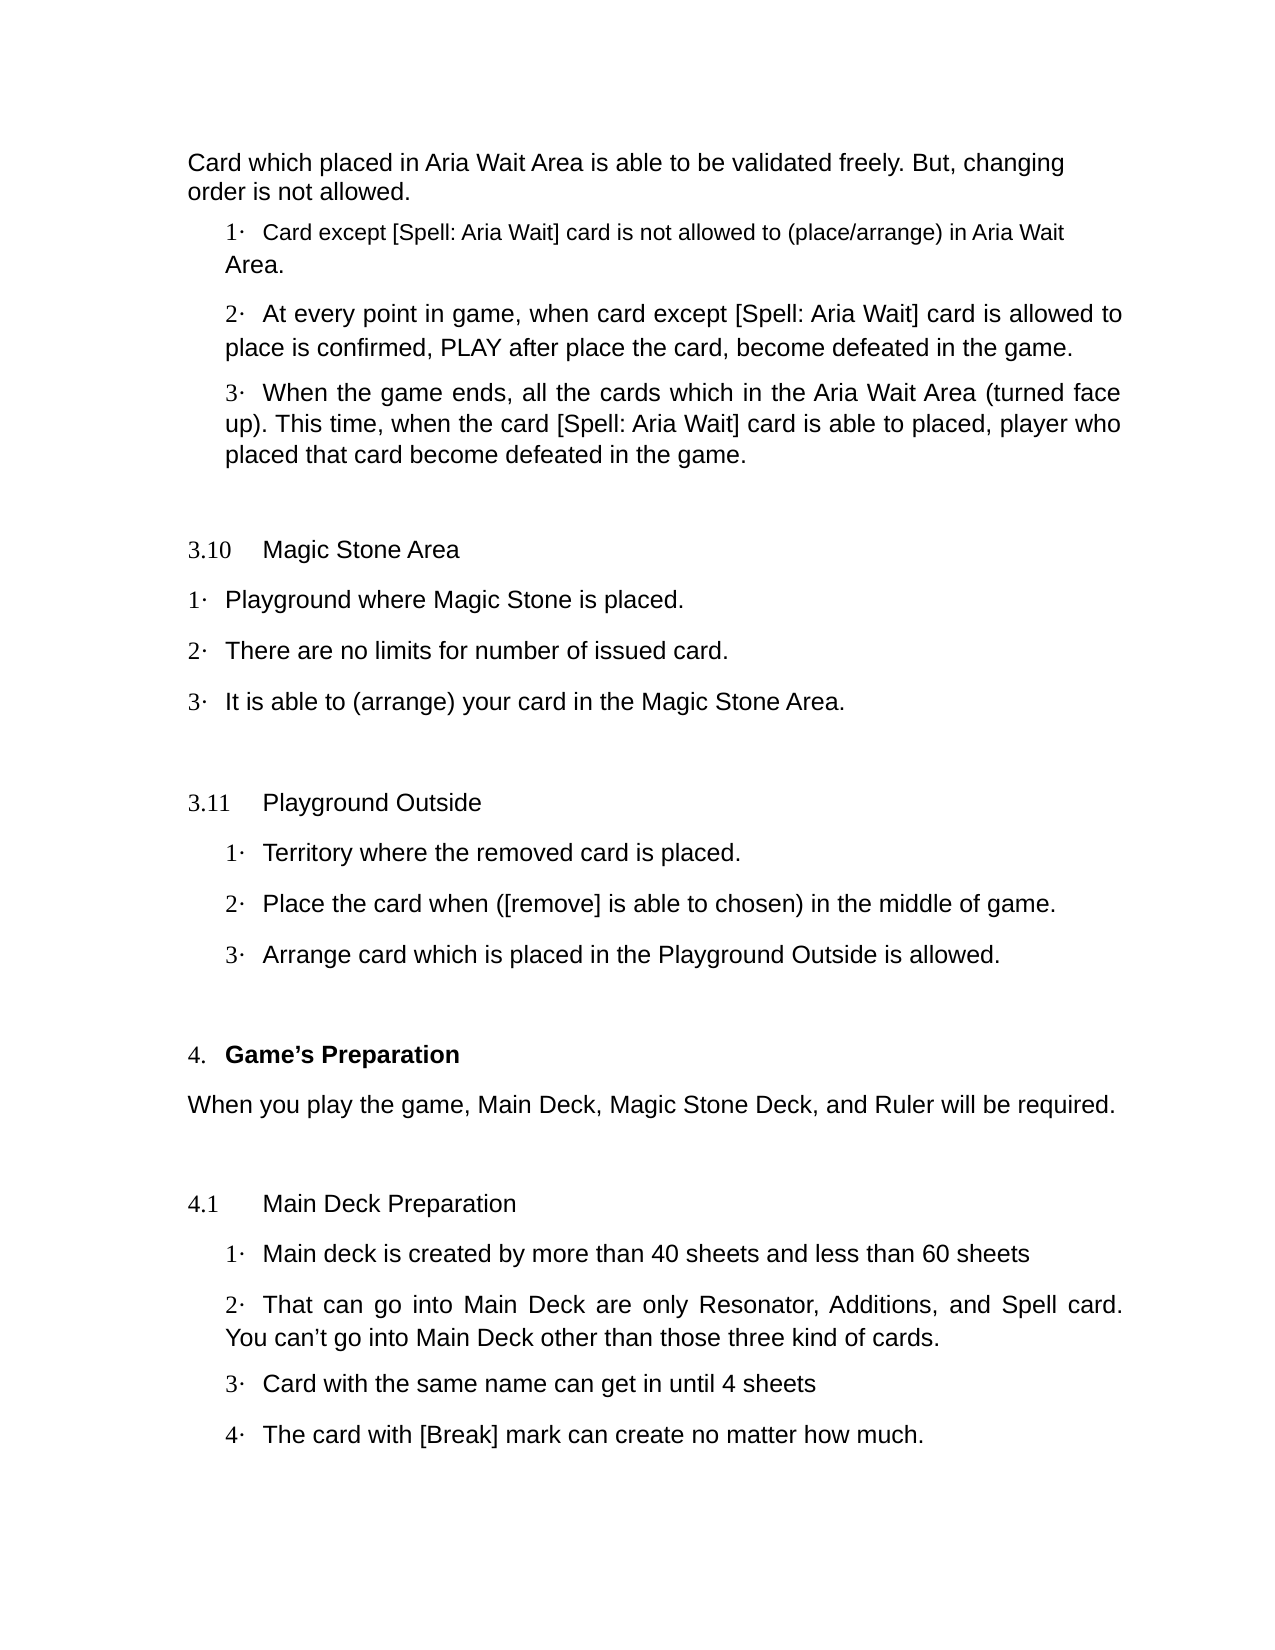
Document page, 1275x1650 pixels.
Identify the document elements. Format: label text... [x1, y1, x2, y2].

text Area. [225, 250, 1125, 278]
list Card with the same name can get in until 4 sheets [225, 1368, 1125, 1397]
list Magic Stone Area [188, 536, 1125, 564]
list It is able to (arrange) your card in the Magic Stone Area. [188, 687, 1125, 716]
list Main deck is created by more than 40 sheets and less than 60 sheets [225, 1239, 1125, 1268]
list At every point in game, when card except [Spell: Aria Wait] card is allowed to place is confirmed, PLAY after place the card, become defeated in the game. [225, 299, 1125, 362]
list Territory where the removed card is placed. [225, 838, 1125, 867]
list The card with [Break] mark can create no matter how much. [225, 1420, 1125, 1448]
text Card which placed in Aria Wait Area is able to be validated freely. But, changing order is not allowed. [187, 148, 1125, 206]
list There are no limits for number of issued card. [188, 636, 1125, 665]
list When the game ends, all the cards which in the Aria Wait Area (turned face up). This time, when the card [Spell: Aria Wait] card is able to placed, player who placed that card become defeated in the game. [225, 378, 1123, 469]
list Playground Outside [188, 788, 1125, 817]
list Card except [Spell: Aria Wait] card is not allowed to (place/arrange) in Aria Wait [225, 217, 1125, 246]
list That can go into Main Deck are only Resonator, Additions, and Spell card. You can’t go into Main Deck other than those three kind of cards. [225, 1290, 1125, 1352]
list Arrange card which is placed in the Playground Outside is allowed. [225, 940, 1125, 969]
list Playground where Magic Stone is placed. [188, 585, 1125, 614]
list Place the card when ([remove] is able to chosen) in the middle of game. [225, 889, 1125, 917]
text When you play the game, Main Deck, Magic Stone Deck, and Ruler will be required. [187, 1090, 1125, 1119]
list Main Deck Preparation [188, 1189, 1125, 1218]
list Game’s Preparation [188, 1040, 1125, 1069]
